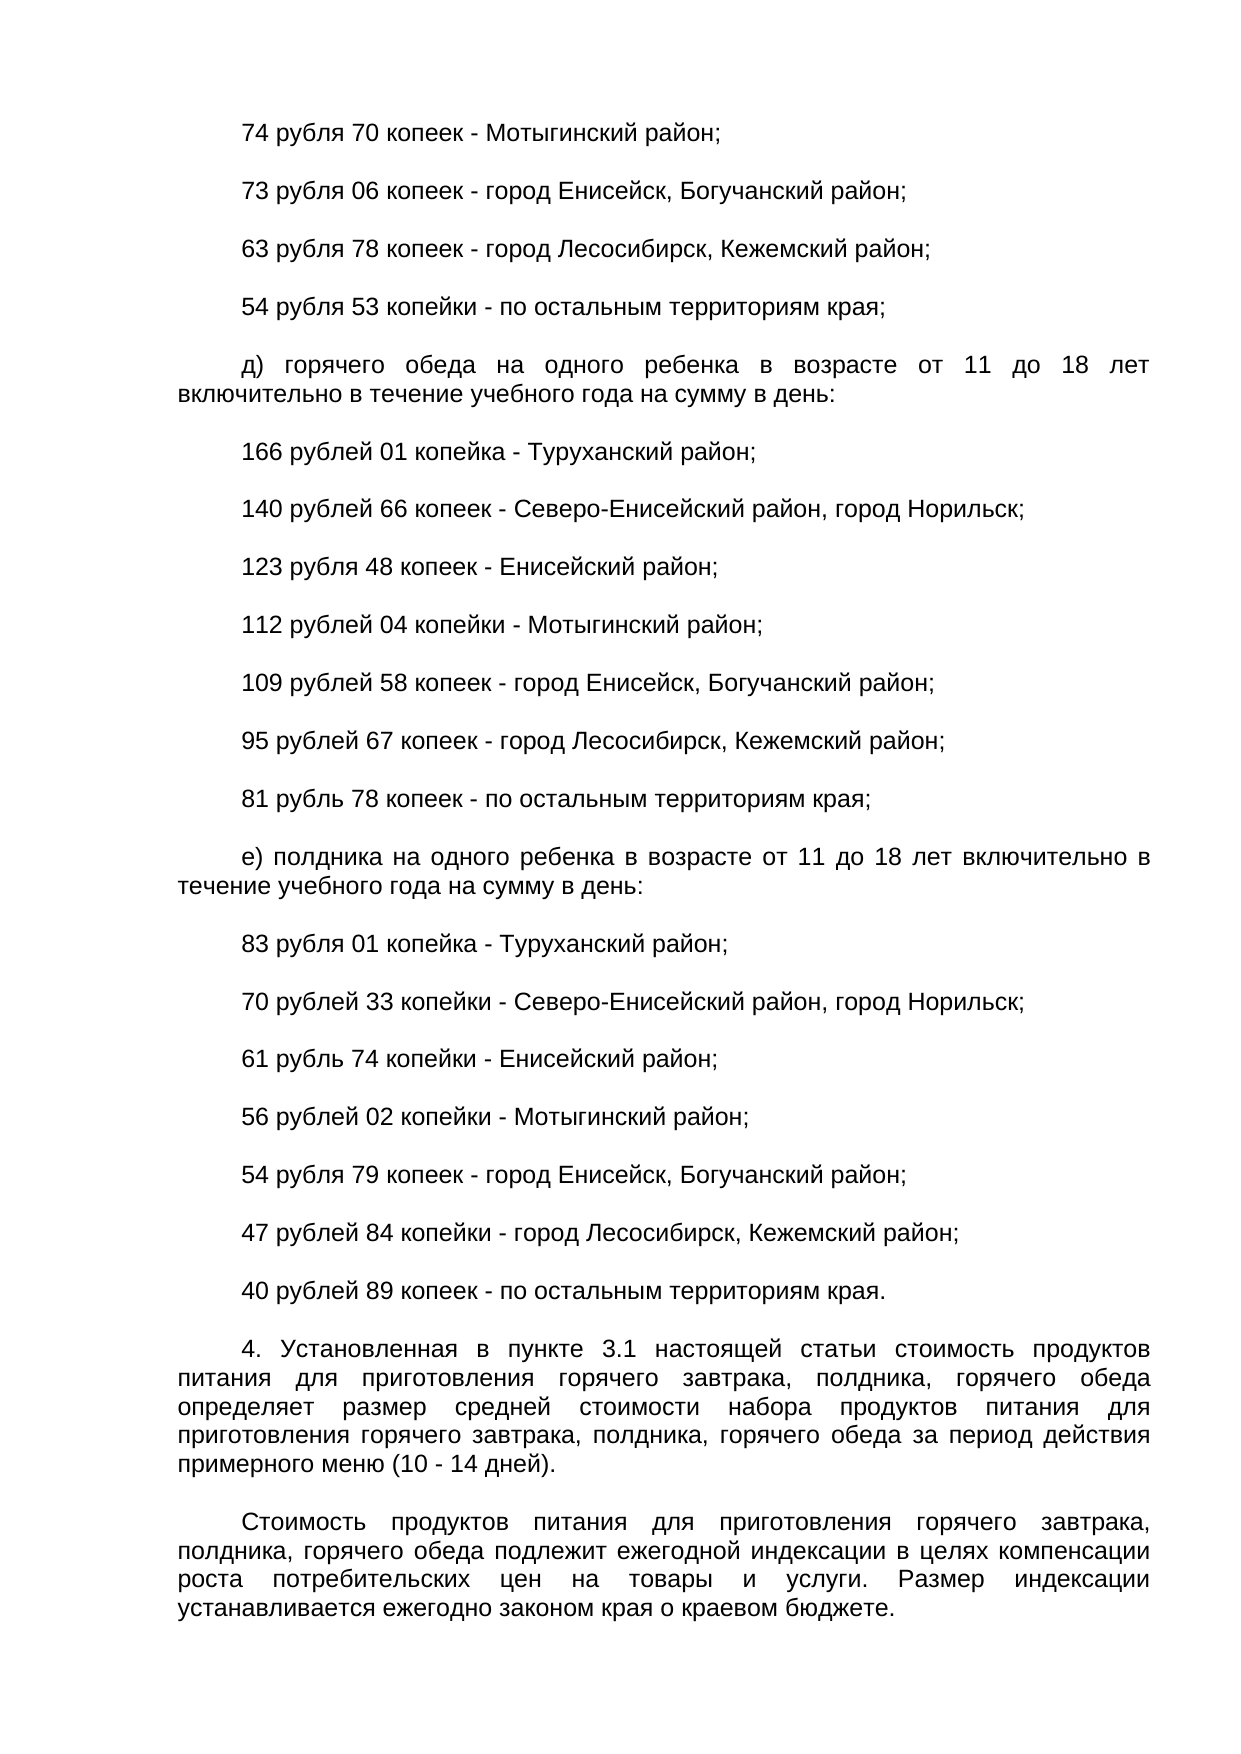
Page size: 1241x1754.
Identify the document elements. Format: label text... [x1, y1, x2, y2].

text 40 рублей 89 копеек - по остальным территориям края. [177, 1276, 1152, 1305]
text е) полдника на одного ребенка в возрасте от 11 до 18 лет включительно в течение учебного года на сумму в день: [177, 842, 1152, 899]
text 74 рубля 70 копеек - Мотыгинский район; [177, 118, 1152, 147]
text 47 рублей 84 копейки - город Лесосибирск, Кежемский район; [177, 1218, 1152, 1247]
text д) горячего обеда на одного ребенка в возрасте от 11 до 18 лет включительно в течение учебного года на сумму в день: [177, 350, 1152, 407]
text 4. Установленная в пункте 3.1 настоящей статьи стоимость продуктов питания для приготовления горячего завтрака, полдника, горячего обеда определяет размер средней стоимости набора продуктов питания для приготовления горячего завтрака, полдника, горячего обеда за период действия примерного меню (10 - 14 дней). [177, 1334, 1152, 1478]
text 123 рубля 48 копеек - Енисейский район; [177, 552, 1152, 581]
text 83 рубля 01 копейка - Туруханский район; [177, 928, 1152, 957]
text 166 рублей 01 копейка - Туруханский район; [177, 436, 1152, 465]
text 63 рубля 78 копеек - город Лесосибирск, Кежемский район; [177, 234, 1152, 263]
text 54 рубля 53 копейки - по остальным территориям края; [177, 292, 1152, 321]
text Стоимость продуктов питания для приготовления горячего завтрака, полдника, горячего обеда подлежит ежегодной индексации в целях компенсации роста потребительских цен на товары и услуги. Размер индексации устанавливается ежегодно законом края о краевом бюджете. [177, 1507, 1152, 1622]
text 81 рубль 78 копеек - по остальным территориям края; [177, 784, 1152, 813]
text 109 рублей 58 копеек - город Енисейск, Богучанский район; [177, 668, 1152, 697]
text 140 рублей 66 копеек - Северо-Енисейский район, город Норильск; [177, 494, 1152, 523]
text 95 рублей 67 копеек - город Лесосибирск, Кежемский район; [177, 726, 1152, 755]
text 56 рублей 02 копейки - Мотыгинский район; [177, 1102, 1152, 1131]
text 73 рубля 06 копеек - город Енисейск, Богучанский район; [177, 176, 1152, 205]
text 112 рублей 04 копейки - Мотыгинский район; [177, 610, 1152, 639]
text 70 рублей 33 копейки - Северо-Енисейский район, город Норильск; [177, 986, 1152, 1015]
text 61 рубль 74 копейки - Енисейский район; [177, 1044, 1152, 1073]
text 54 рубля 79 копеек - город Енисейск, Богучанский район; [177, 1160, 1152, 1189]
